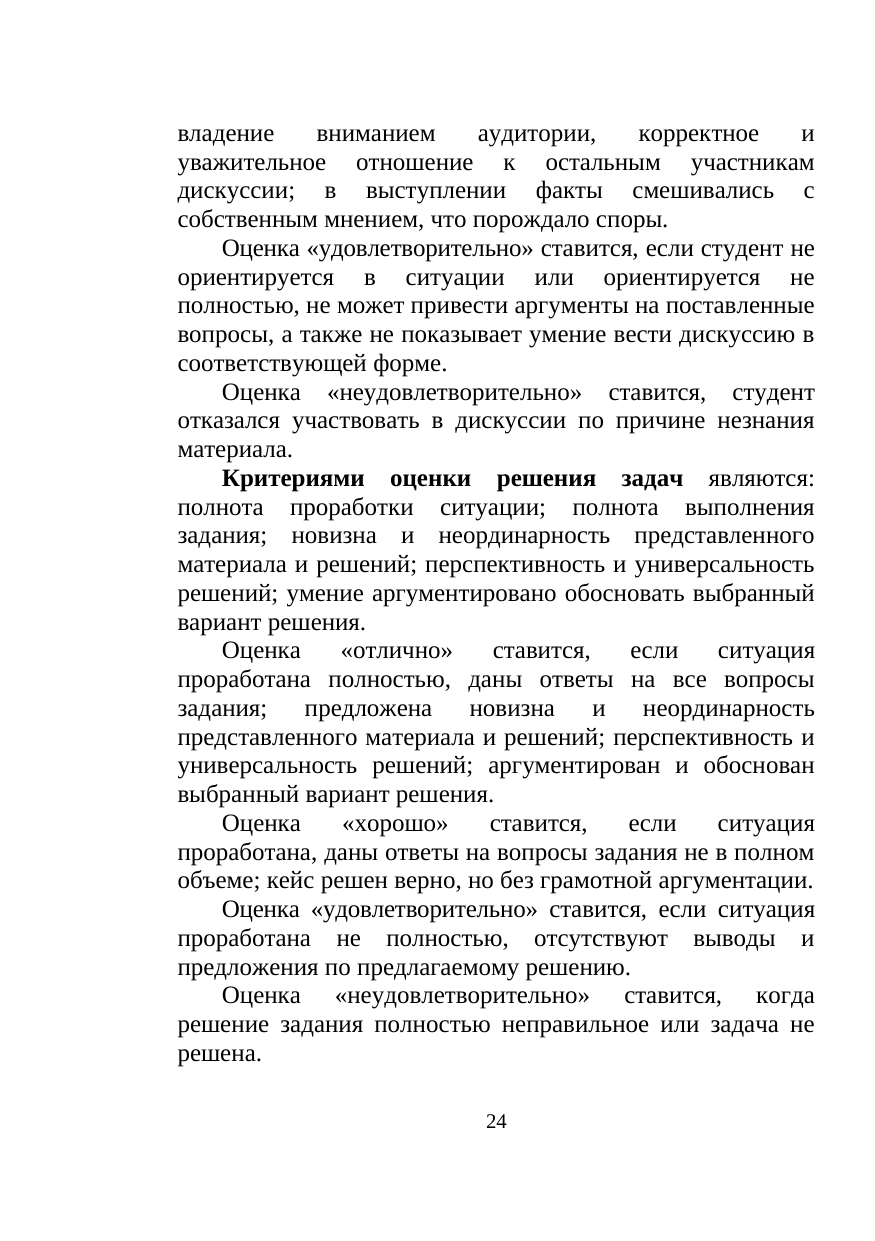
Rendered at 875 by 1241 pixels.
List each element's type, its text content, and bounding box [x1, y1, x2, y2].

text Критериями оценки решения задач являются: полнота проработки ситуации; полнота выполнения задания; новизна и неординарность представленного материала и решений; перспективность и универсальность решений; умение аргументировано обосновать выбранный вариант решения. [177, 463, 815, 636]
text Оценка «удовлетворительно» ставится, если студент не ориентируется в ситуации или ориентируется не полностью, не может привести аргументы на поставленные вопросы, а также не показывает умение вести дискуссию в соответствующей форме. [177, 233, 815, 377]
text Оценка «хорошо» ставится, если ситуация проработана, даны ответы на вопросы задания не в полном объеме; кейс решен верно, но без грамотной аргументации. [177, 808, 815, 894]
text Оценка «неудовлетворительно» ставится, студент отказался участвовать в дискуссии по причине незнания материала. [177, 377, 815, 463]
text Оценка «неудовлетворительно» ставится, когда решение задания полностью неправильное или задача не решена. [177, 981, 815, 1067]
text Оценка «отлично» ставится, если ситуация проработана полностью, даны ответы на все вопросы задания; предложена новизна и неординарность представленного материала и решений; перспективность и универсальность решений; аргументирован и обоснован выбранный вариант решения. [177, 636, 815, 808]
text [177, 118, 815, 233]
text Оценка «удовлетворительно» ставится, если ситуация проработана не полностью, отсутствуют выводы и предложения по предлагаемому решению. [177, 894, 815, 981]
